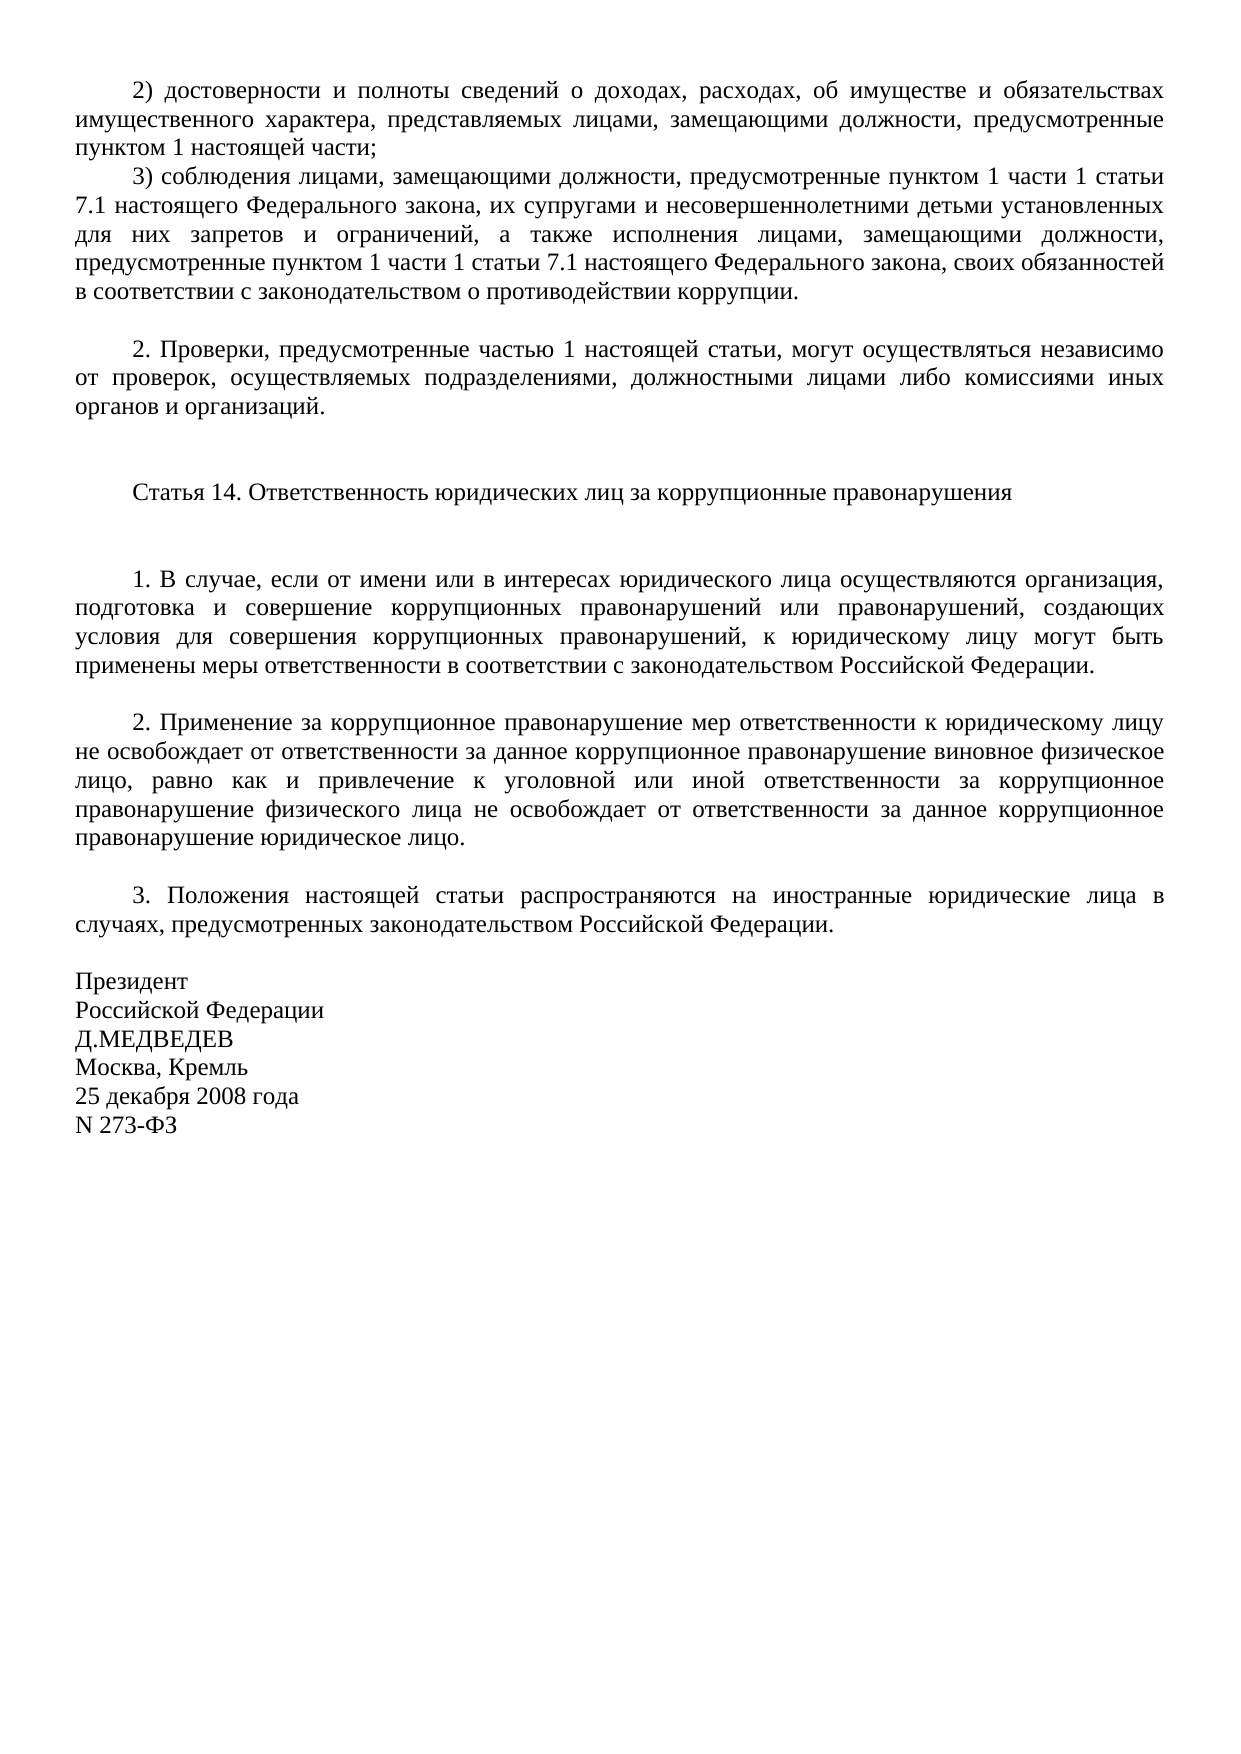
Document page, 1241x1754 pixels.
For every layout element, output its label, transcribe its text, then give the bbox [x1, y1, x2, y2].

text Д.МЕДВЕДЕВ [75, 1024, 1165, 1052]
text Президент [75, 966, 1165, 995]
text 1. В случае, если от имени или в интересах юридического лица осуществляются организация, подготовка и совершение коррупционных правонарушений или правонарушений, создающих условия для совершения коррупционных правонарушений, к юридическому лицу могут быть применены меры ответственности в соответствии с законодательством Российской Федерации. [75, 564, 1165, 679]
text 2. Применение за коррупционное правонарушение мер ответственности к юридическому лицу не освобождает от ответственности за данное коррупционное правонарушение виновное физическое лицо, равно как и привлечение к уголовной или иной ответственности за коррупционное правонарушение физического лица не освобождает от ответственности за данное коррупционное правонарушение юридическое лицо. [75, 707, 1165, 851]
text Российской Федерации [75, 995, 1165, 1024]
text 3) соблюдения лицами, замещающими должности, предусмотренные пунктом 1 части 1 статьи 7.1 настоящего Федерального закона, их супругами и несовершеннолетними детьми установленных для них запретов и ограничений, а также исполнения лицами, замещающими должности, предусмотренные пунктом 1 части 1 статьи 7.1 настоящего Федерального закона, своих обязанностей в соответствии с законодательством о противодействии коррупции. [75, 161, 1165, 305]
text 2. Проверки, предусмотренные частью 1 настоящей статьи, могут осуществляться независимо от проверок, осуществляемых подразделениями, должностными лицами либо комиссиями иных органов и организаций. [75, 334, 1165, 420]
text 3. Положения настоящей статьи распространяются на иностранные юридические лица в случаях, предусмотренных законодательством Российской Федерации. [75, 880, 1165, 937]
text Москва, Кремль [75, 1052, 1165, 1081]
text 25 декабря 2008 года [75, 1081, 1165, 1110]
text Статья 14. Ответственность юридических лиц за коррупционные правонарушения [75, 477, 1165, 506]
text 2) достоверности и полноты сведений о доходах, расходах, об имуществе и обязательствах имущественного характера, представляемых лицами, замещающими должности, предусмотренные пунктом 1 настоящей части; [75, 75, 1165, 161]
text N 273-ФЗ [75, 1110, 1165, 1139]
